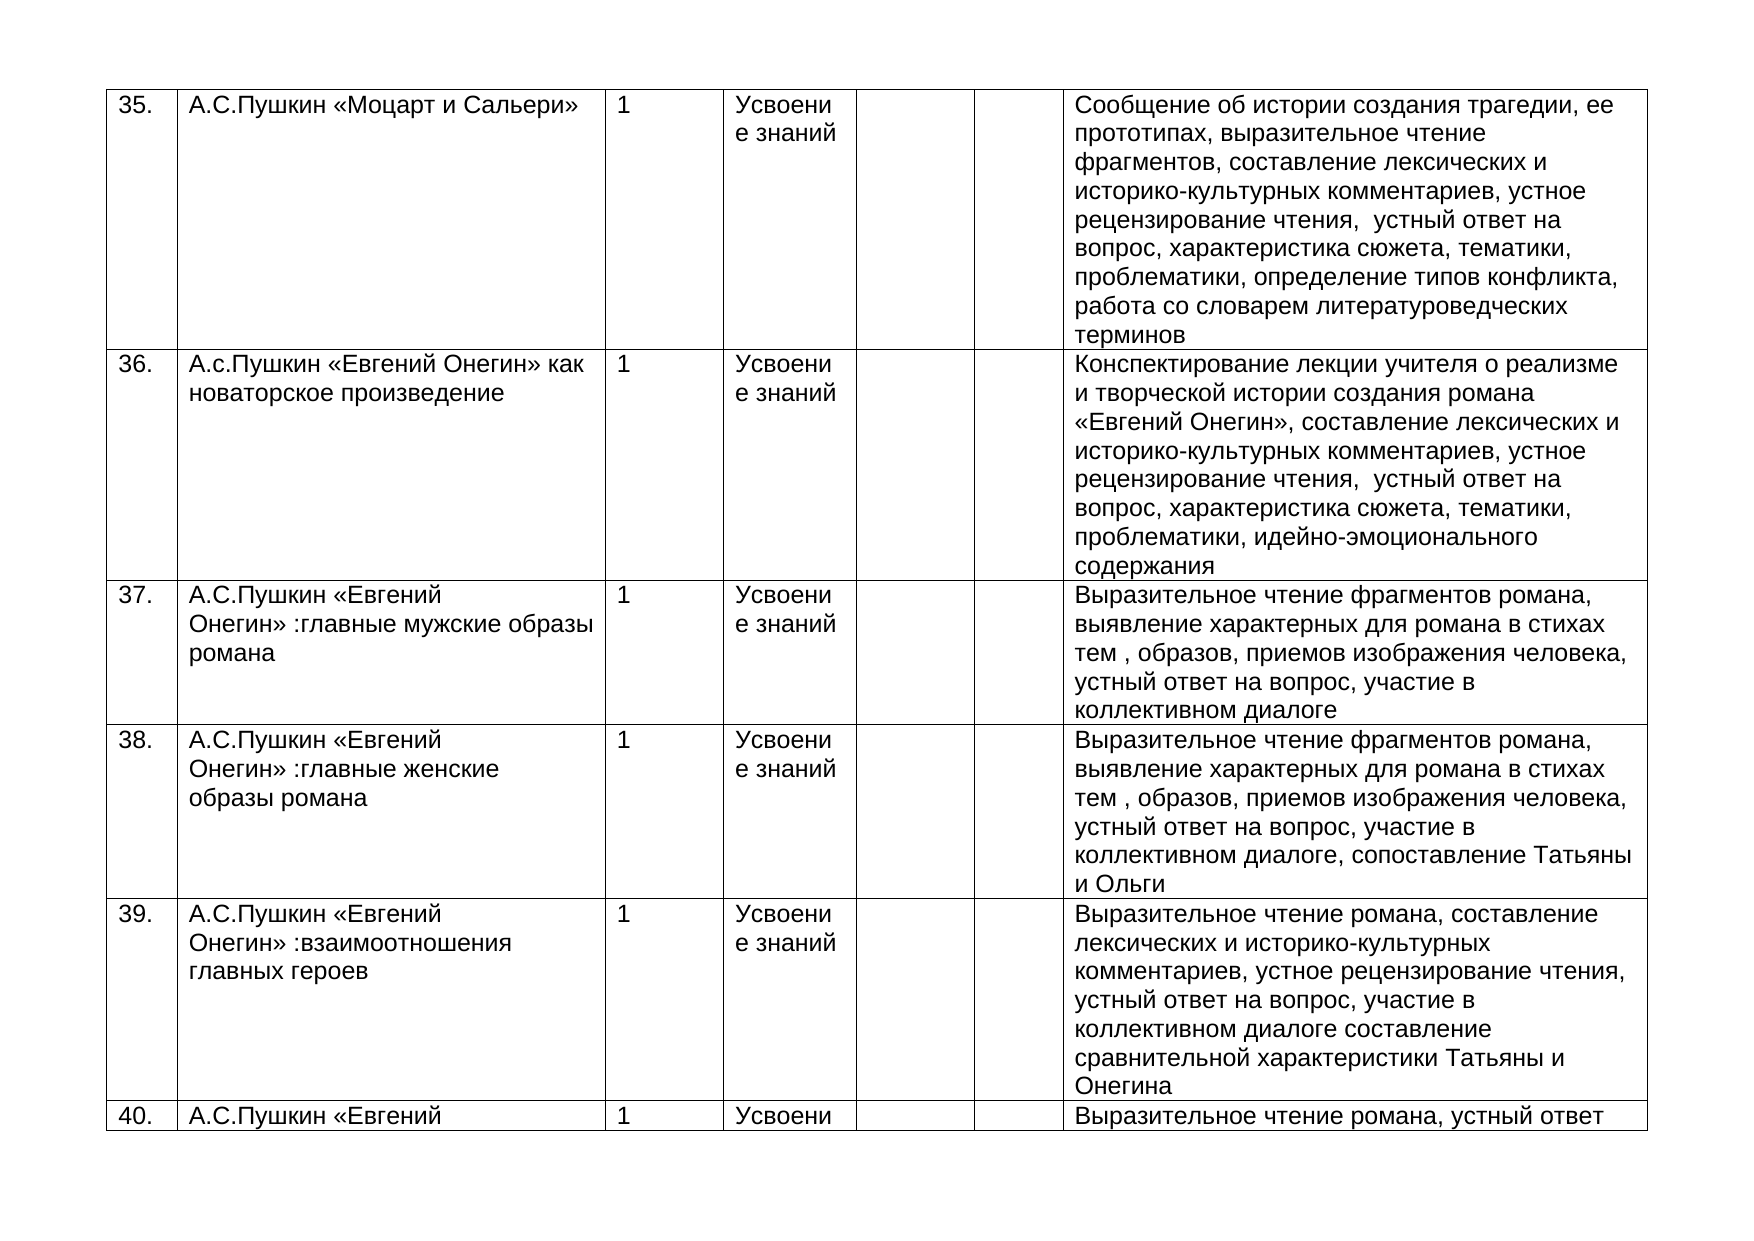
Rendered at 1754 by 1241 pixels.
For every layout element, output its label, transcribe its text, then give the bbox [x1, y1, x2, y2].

table_cell 1 [606, 350, 723, 579]
table_cell Конспектирование лекции учителя о реализме и творческой истории создания романа «Евгений Онегин», составление лексических и историко-культурных комментариев, устное рецензирование чтения, устный ответ на вопрос, характеристика сюжета, тематики, проблематики, идейно-эмоционального содержания [1064, 350, 1647, 579]
table_cell [857, 90, 974, 348]
table_cell А.С.Пушкин «Моцарт и Сальери» [178, 90, 605, 348]
table_cell [975, 1101, 1063, 1130]
table_cell А.с.Пушкин «Евгений Онегин» как новаторское произведение [178, 350, 605, 579]
table_cell [975, 350, 1063, 579]
table_cell [975, 725, 1063, 898]
table_cell А.С.Пушкин «Евгений Онегин» :главные мужские образы романа [178, 581, 605, 724]
table_cell Выразительное чтение фрагментов романа, выявление характерных для романа в стихах тем , образов, приемов изображения человека, устный ответ на вопрос, участие в коллективном диалоге [1064, 581, 1647, 724]
table_cell Выразительное чтение фрагментов романа, выявление характерных для романа в стихах тем , образов, приемов изображения человека, устный ответ на вопрос, участие в коллективном диалоге, сопоставление Татьяны и Ольги [1064, 725, 1647, 898]
table_cell 36. [107, 350, 177, 579]
table_cell [857, 1101, 974, 1130]
table_cell 1 [606, 1101, 723, 1130]
table_cell [857, 725, 974, 898]
table_cell Усвоение знаний [724, 581, 856, 724]
table_cell 35. [107, 90, 177, 348]
table_cell Усвоение знаний [724, 1101, 856, 1130]
table_cell Усвоение знаний [724, 725, 856, 898]
table_cell [857, 350, 974, 579]
table_cell 1 [606, 581, 723, 724]
table_cell [975, 90, 1063, 348]
table_cell [857, 899, 974, 1100]
table_cell 1 [606, 725, 723, 898]
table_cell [1064, 1101, 1647, 1130]
table_cell 37. [107, 581, 177, 724]
table_cell А.С.Пушкин «Евгений Онегин» :взаимоотношения главных героев [178, 899, 605, 1100]
table_cell 1 [606, 899, 723, 1100]
table_cell Сообщение об истории создания трагедии, ее прототипах, выразительное чтение фрагментов, составление лексических и историко-культурных комментариев, устное рецензирование чтения, устный ответ на вопрос, характеристика сюжета, тематики, проблематики, определение типов конфликта, работа со словарем литературоведческих терминов [1064, 90, 1647, 348]
table_cell 39. [107, 899, 177, 1100]
table_cell 40. [107, 1101, 177, 1130]
table_cell Усвоение знаний [724, 90, 856, 348]
table_cell 1 [606, 90, 723, 348]
table_cell [975, 899, 1063, 1100]
table_cell 38. [107, 725, 177, 898]
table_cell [178, 1101, 605, 1130]
table_cell [975, 581, 1063, 724]
table_cell Усвоение знаний [724, 899, 856, 1100]
table_cell Выразительное чтение романа, составление лексических и историко-культурных комментариев, устное рецензирование чтения, устный ответ на вопрос, участие в коллективном диалоге составление сравнительной характеристики Татьяны и Онегина [1064, 899, 1647, 1100]
table_cell [857, 581, 974, 724]
table_cell А.С.Пушкин «Евгений Онегин» :главные женские образы романа [178, 725, 605, 898]
table_cell Усвоение знаний [724, 350, 856, 579]
